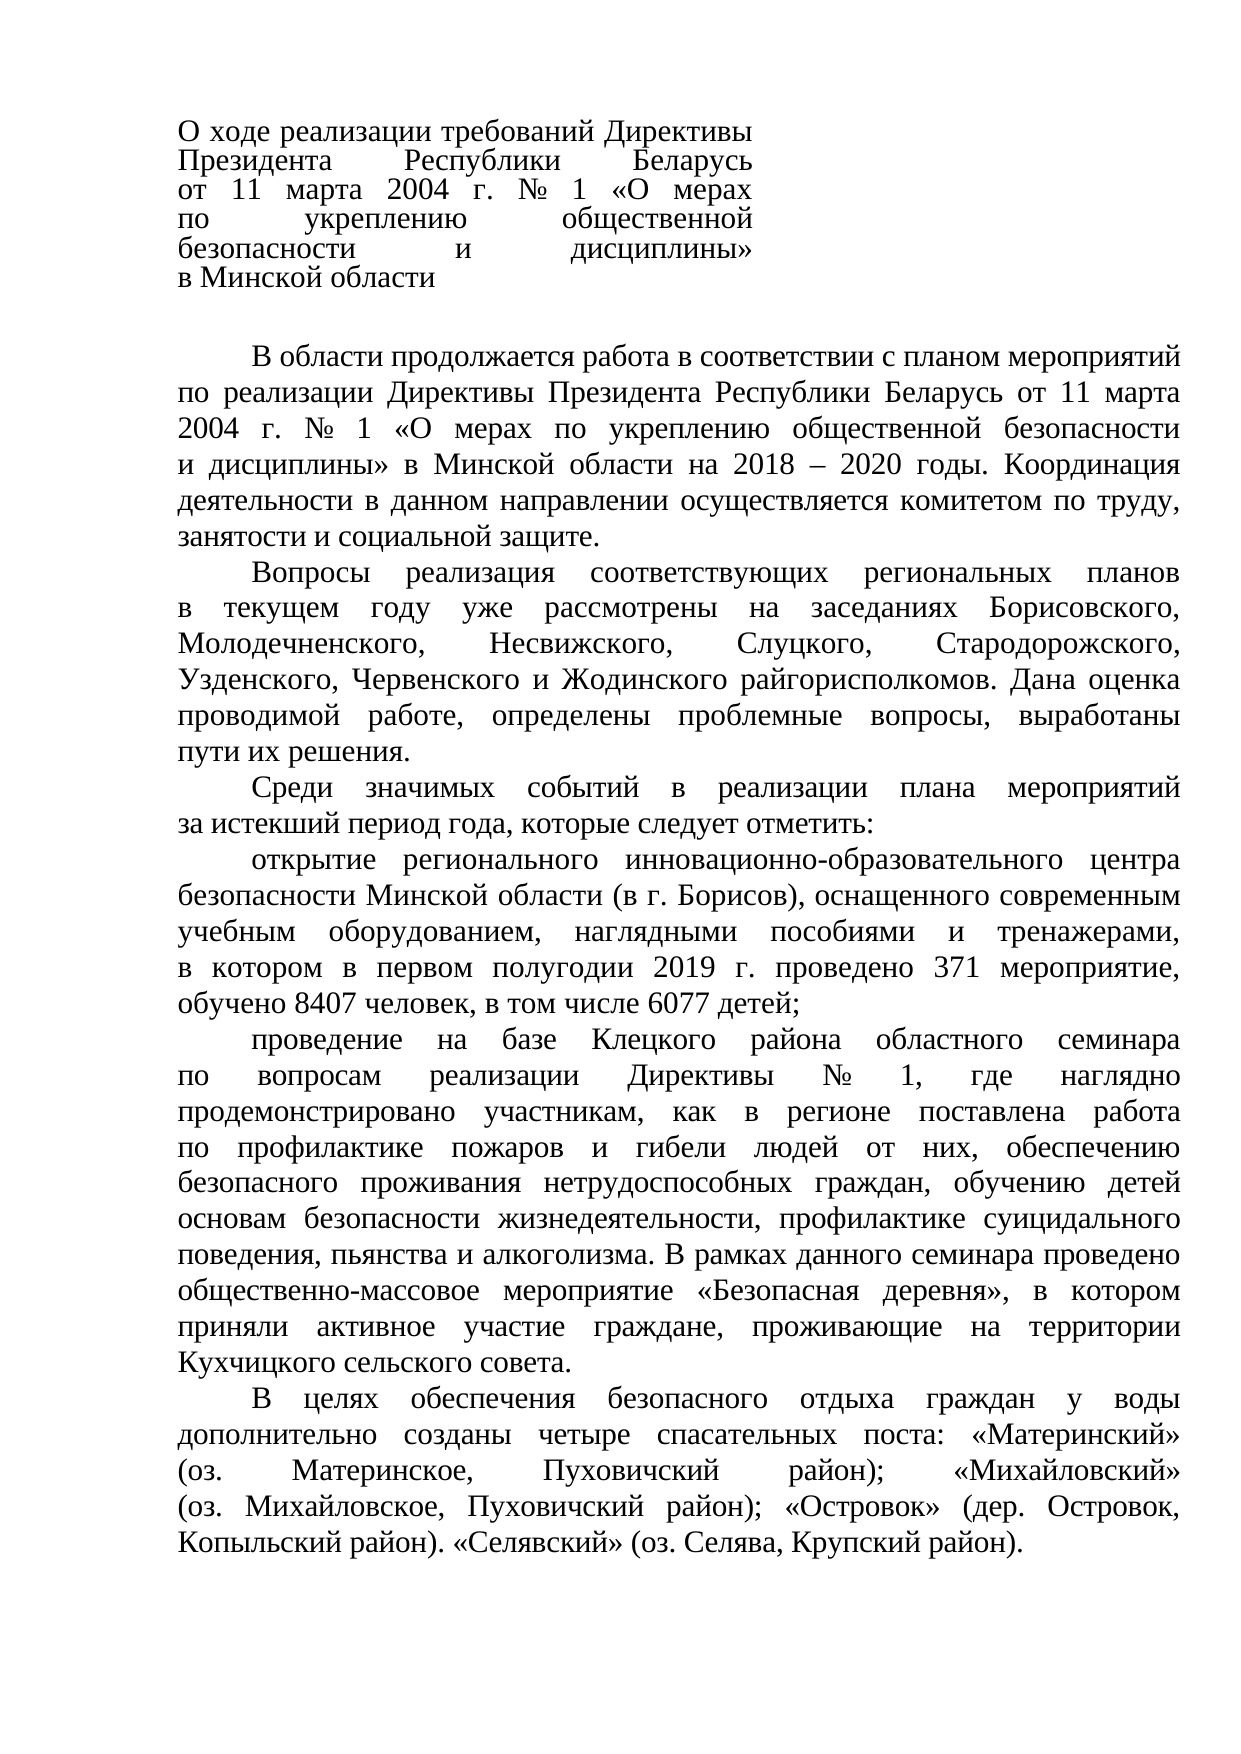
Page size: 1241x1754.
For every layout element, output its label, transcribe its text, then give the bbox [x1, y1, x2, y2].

text В целях обеспечения безопасного отдыха граждан у воды дополнительно созданы четыре спасательных поста: «Материнский» (оз. Материнское, Пуховичский район); «Михайловский» (оз. Михайловское, Пуховичский район); «Островок» (дер. Островок, Копыльский район). «Селявский» (оз. Селява, Крупский район). [177, 1379, 1181, 1559]
text О ходе реализации требований Директивы Президента Республики Беларусь от 11 марта 2004 г. № 1 «О мерах по укреплению общественной безопасности и дисциплины» в Минской области [177, 118, 753, 293]
text Вопросы реализация соответствующих региональных планов в текущем году уже рассмотрены на заседаниях Борисовского, Молодечненского, Несвижского, Слуцкого, Стародорожского, Узденского, Червенского и Жодинского райгорисполкомов. Дана оценка проводимой работе, определены проблемные вопросы, выработаны пути их решения. [177, 553, 1181, 768]
text проведение на базе Клецкого района областного семинара по вопросам реализации Директивы № 1, где наглядно продемонстрировано участникам, как в регионе поставлена работа по профилактике пожаров и гибели людей от них, обеспечению безопасного проживания нетрудоспособных граждан, обучению детей основам безопасности жизнедеятельности, профилактике суицидального поведения, пьянства и алкоголизма. В рамках данного семинара проведено общественно-массовое мероприятие «Безопасная деревня», в котором приняли активное участие граждане, проживающие на территории Кухчицкого сельского совета. [177, 1020, 1181, 1379]
text Среди значимых событий в реализации плана мероприятий за истекший период года, которые следует отметить: [177, 768, 1181, 840]
text открытие регионального инновационно-образовательного центра безопасности Минской области (в г. Борисов), оснащенного современным учебным оборудованием, наглядными пособиями и тренажерами, в котором в первом полугодии 2019 г. проведено 371 мероприятие, обучено 8407 человек, в том числе 6077 детей; [177, 840, 1181, 1020]
text В области продолжается работа в соответствии с планом мероприятий по реализации Директивы Президента Республики Беларусь от 11 марта 2004 г. № 1 «О мерах по укреплению общественной безопасности и дисциплины» в Минской области на 2018 – 2020 годы. Координация деятельности в данном направлении осуществляется комитетом по труду, занятости и социальной защите. [177, 337, 1181, 553]
